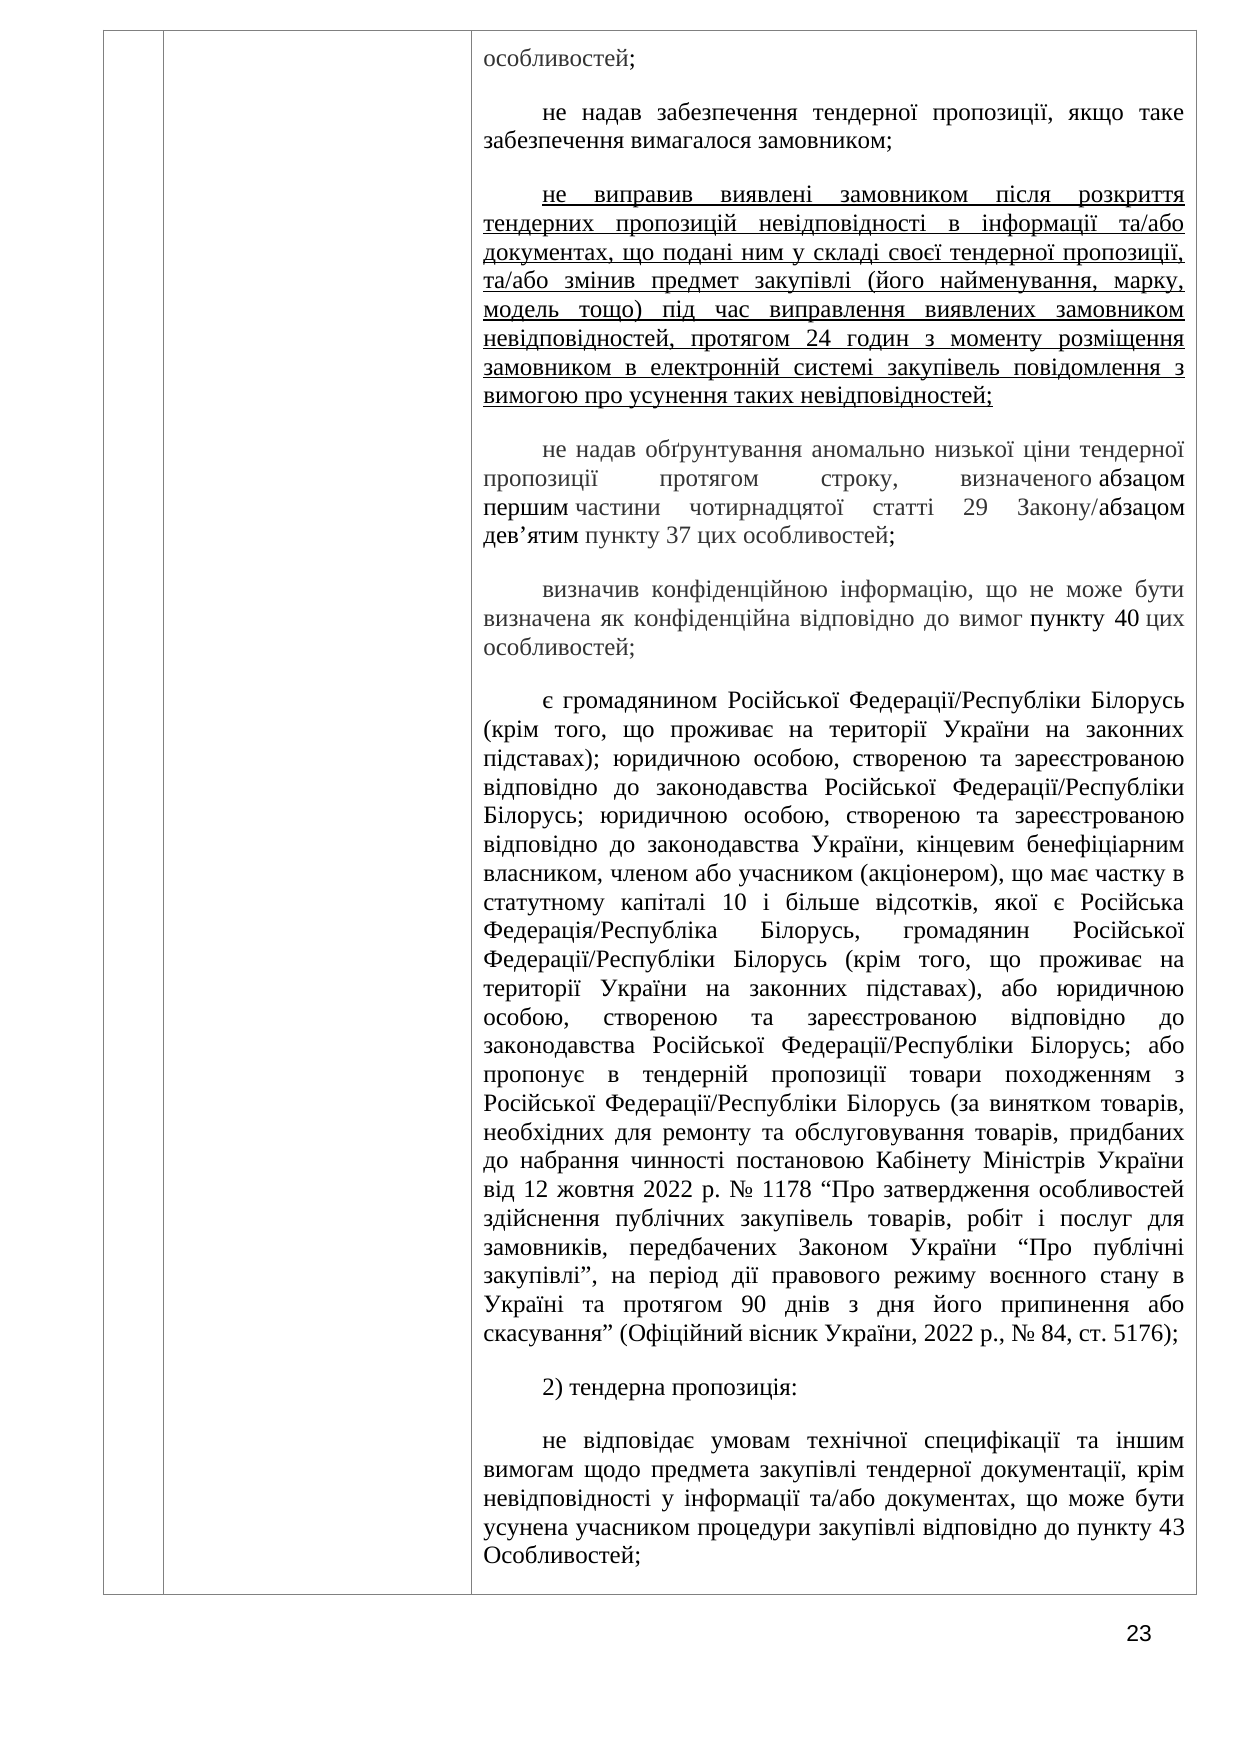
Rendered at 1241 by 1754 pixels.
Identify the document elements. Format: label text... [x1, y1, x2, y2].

table_cell 3 [104, 31, 163, 1594]
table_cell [472, 31, 1196, 1594]
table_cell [164, 31, 471, 1594]
